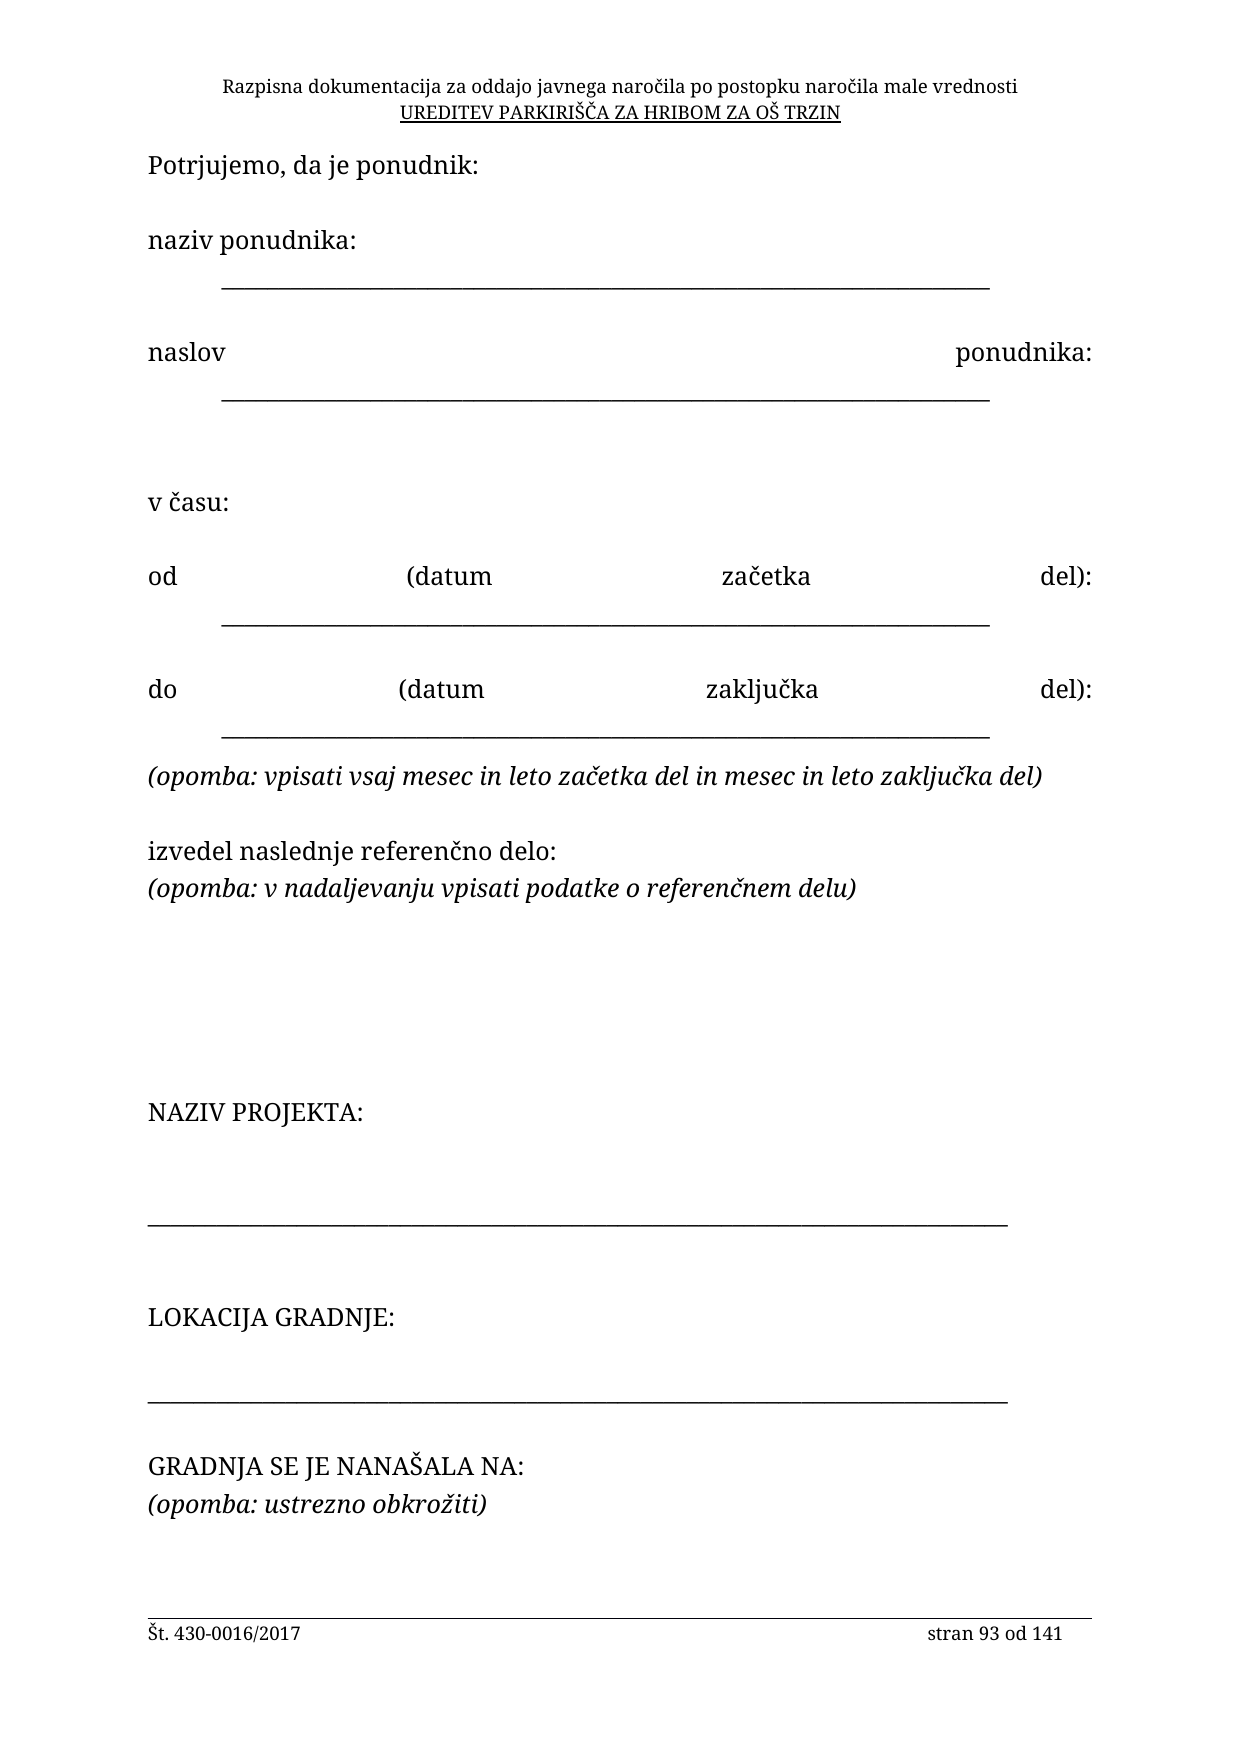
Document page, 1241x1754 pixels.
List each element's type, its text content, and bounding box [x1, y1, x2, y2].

text (opomba: ustrezno obkrožiti) [148, 1486, 1092, 1520]
text GRADNJA SE JE NANAŠALA NA: [148, 1449, 1092, 1483]
text Potrjujemo, da je ponudnik: [148, 148, 1092, 182]
text naslov ponudnika: ___________________________________________________________________ [148, 335, 1092, 406]
text LOKACIJA GRADNJE: [148, 1299, 1092, 1333]
text ___________________________________________________________________________ [148, 1374, 1092, 1408]
text naziv ponudnika: ___________________________________________________________________ [148, 222, 1092, 294]
text od (datum začetka del): ___________________________________________________________________ [148, 559, 1092, 631]
text izvedel naslednje referenčno delo: [148, 833, 1092, 867]
text NAZIV PROJEKTA: [148, 1095, 1092, 1129]
text v času: [148, 484, 1092, 518]
text (opomba: v nadaljevanju vpisati podatke o referenčnem delu) [148, 871, 1092, 905]
text ___________________________________________________________________________ [148, 1197, 1092, 1231]
text do (datum zaključka del): ___________________________________________________________________ [148, 671, 1092, 743]
text (opomba: vpisati vsaj mesec in leto začetka del in mesec in leto zaključka del) [148, 758, 1092, 793]
